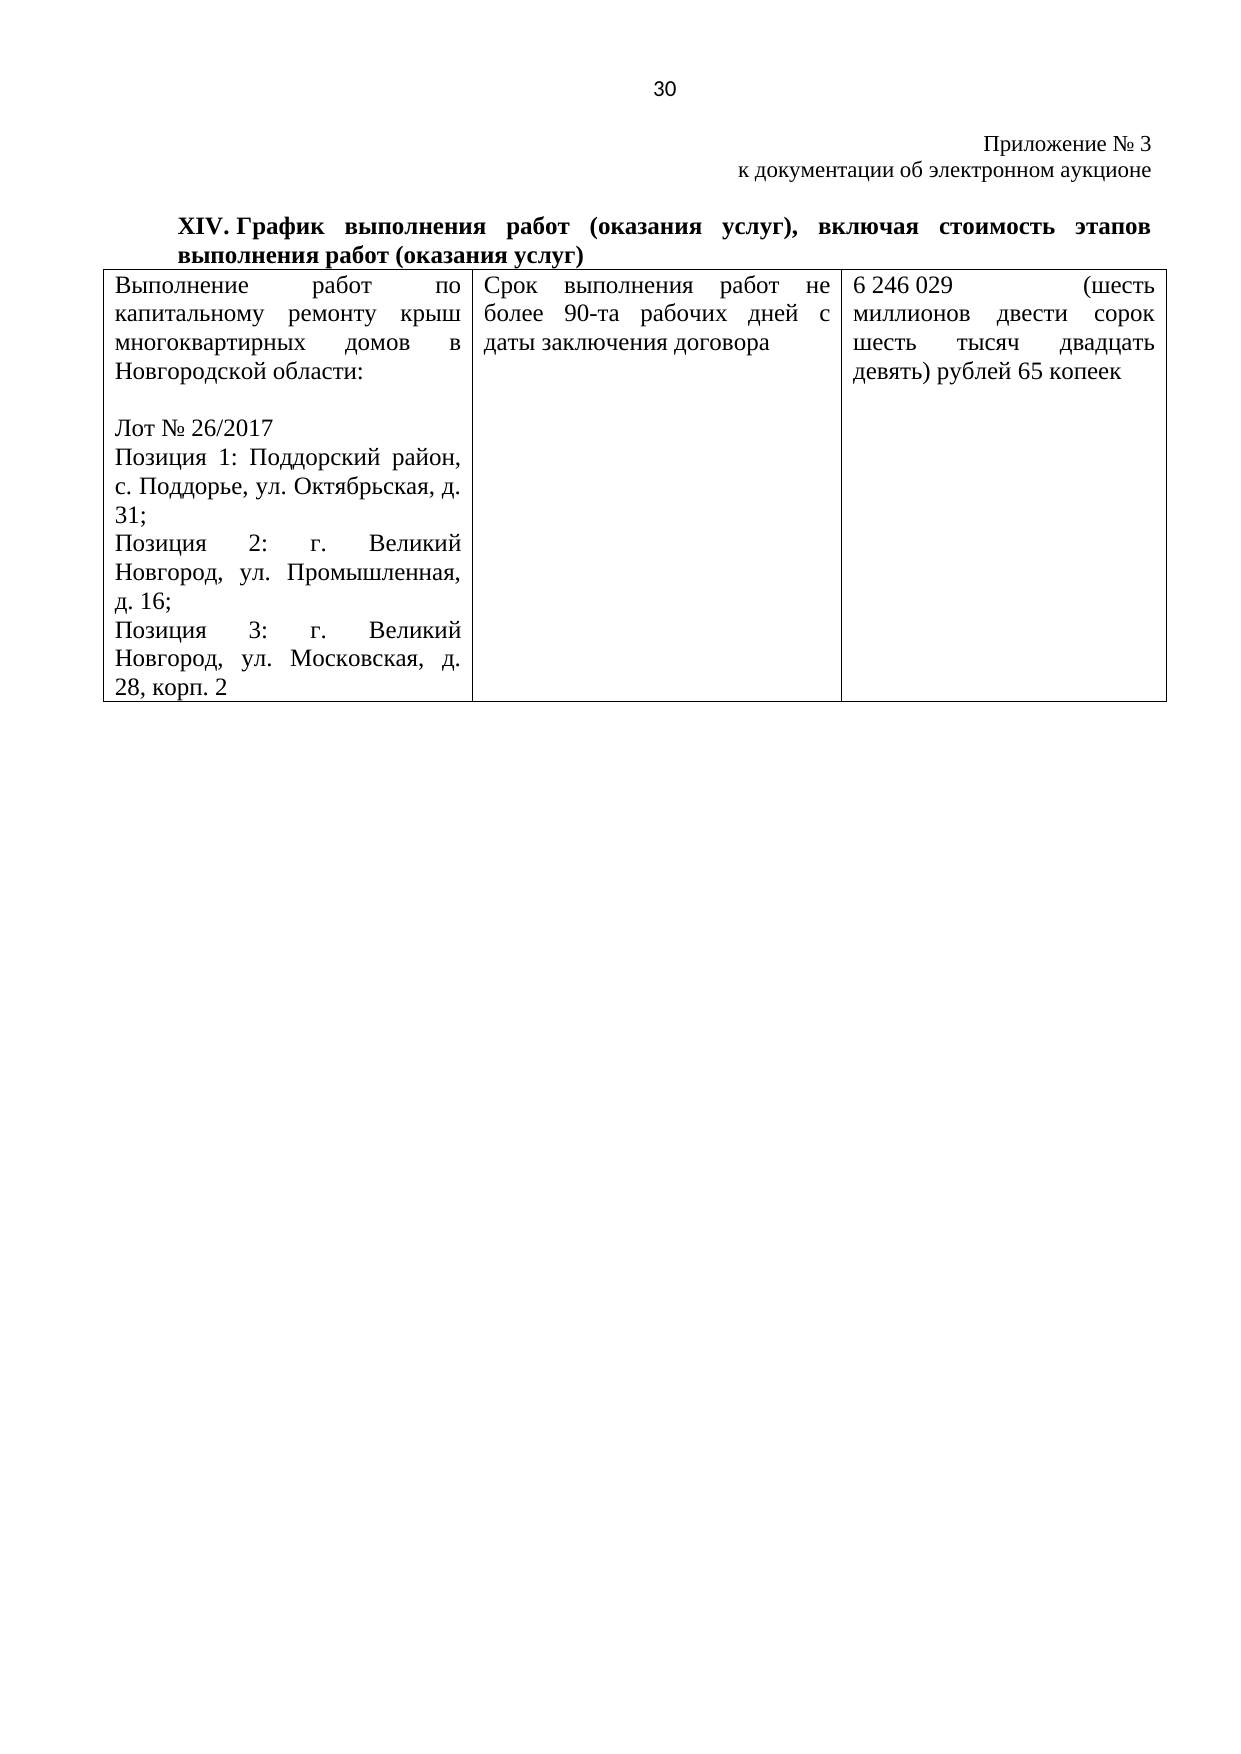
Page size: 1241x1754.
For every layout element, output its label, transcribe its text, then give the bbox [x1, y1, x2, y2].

list к документации об электронном аукционе [177, 156, 1152, 182]
table_header Срок выполнения работ не более 90-та рабочих дней с даты заключения договора [473, 270, 841, 701]
table_header 6 246 029 (шесть миллионов двести сорок шесть тысяч двадцать девять) рублей 65 копеек [842, 270, 1166, 701]
list Приложение № 3 [177, 130, 1152, 156]
table_header Выполнение работ по капитальному ремонту крыш многоквартирных домов в Новгородской области: Лот № 26/2017 Позиция 1: Поддорский район, с. Поддорье, ул. Октябрьская, д. 31; Позиция 2: г. Великий Новгород, ул. Промышленная, д. 16; Позиция 3: г. Великий Новгород, ул. Московская, д. 28, корп. 2 [104, 270, 472, 701]
list График выполнения работ (оказания услуг), включая стоимость этапов выполнения работ (оказания услуг) [177, 211, 1152, 269]
